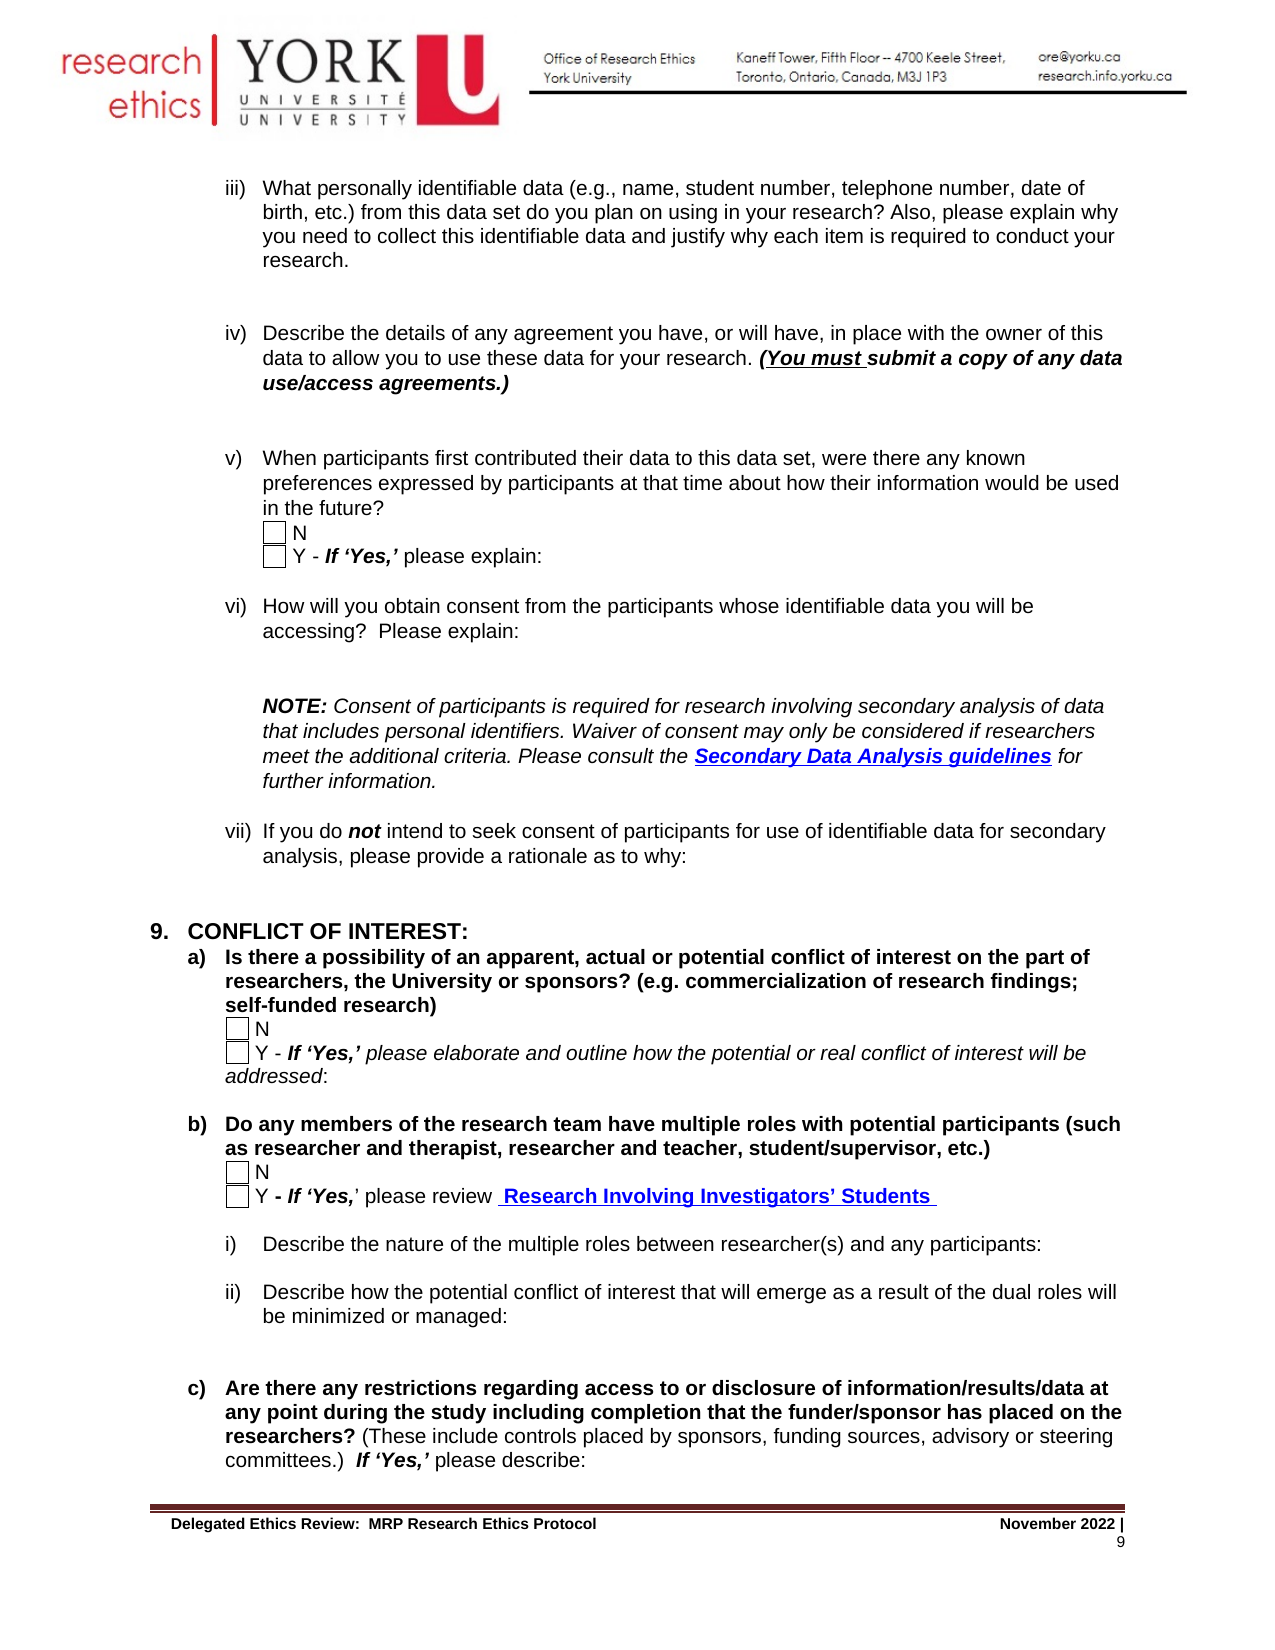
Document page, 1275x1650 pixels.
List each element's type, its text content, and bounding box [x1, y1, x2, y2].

list Is there a possibility of an apparent, actual or potential conflict of interest on the part of researchers, the University or sponsors? (e.g. commercialization of research findings; self-funded research) [187, 944, 1125, 1016]
list Do any members of the research team have multiple roles with potential participants (such as researcher and therapist, researcher and teacher, student/supervisor, etc.) [187, 1112, 1125, 1160]
text Y - If ‘Yes,’ please elaborate and outline how the potential or real conflict of interest will be addressed: [225, 1040, 1125, 1088]
picture [47, 15, 1225, 140]
list If you do not intend to seek consent of participants for use of identifiable data for secondary analysis, please provide a rationale as to why: [225, 818, 1125, 868]
list Describe the details of any agreement you have, or will have, in place with the owner of this data to allow you to use these data for your research. (You must submit a copy of any data use/access agreements.) [225, 320, 1125, 395]
list Describe the nature of the multiple roles between researcher(s) and any participants: [225, 1232, 1125, 1256]
list When participants first contributed their data to this data set, were there any known preferences expressed by participants at that time about how their information would be used in the future? [225, 445, 1125, 520]
text 9. CONFLICT OF INTEREST: [150, 918, 1125, 944]
text NOTE: Consent of participants is required for research involving secondary analysis of data that includes personal identifiers. Waiver of consent may only be considered if researchers meet the additional criteria. Please consult the Secondary Data Analysis guidelines for further information. [262, 693, 1125, 793]
text N [225, 1016, 1125, 1040]
list Are there any restrictions regarding access to or disclosure of information/results/data at any point during the study including completion that the funder/sponsor has placed on the researchers? (These include controls placed by sponsors, funding sources, advisory or steering committees.) If ‘Yes,’ please describe: [187, 1376, 1125, 1472]
list What personally identifiable data (e.g., name, student number, telephone number, date of birth, etc.) from this data set do you plan on using in your research? Also, please explain why you need to collect this identifiable data and justify why each item is required to conduct your research. [225, 176, 1125, 271]
list How will you obtain consent from the participants whose identifiable data you will be accessing? Please explain: [225, 593, 1125, 643]
text N [225, 1160, 1125, 1184]
list N [262, 520, 1125, 544]
list Describe how the potential conflict of interest that will emerge as a result of the dual roles will be minimized or managed: [225, 1280, 1125, 1328]
list Y - If ‘Yes,’ please explain: [262, 544, 1125, 568]
text Y - If ‘Yes,’ please review Research Involving Investigators’ Students [225, 1184, 1125, 1208]
